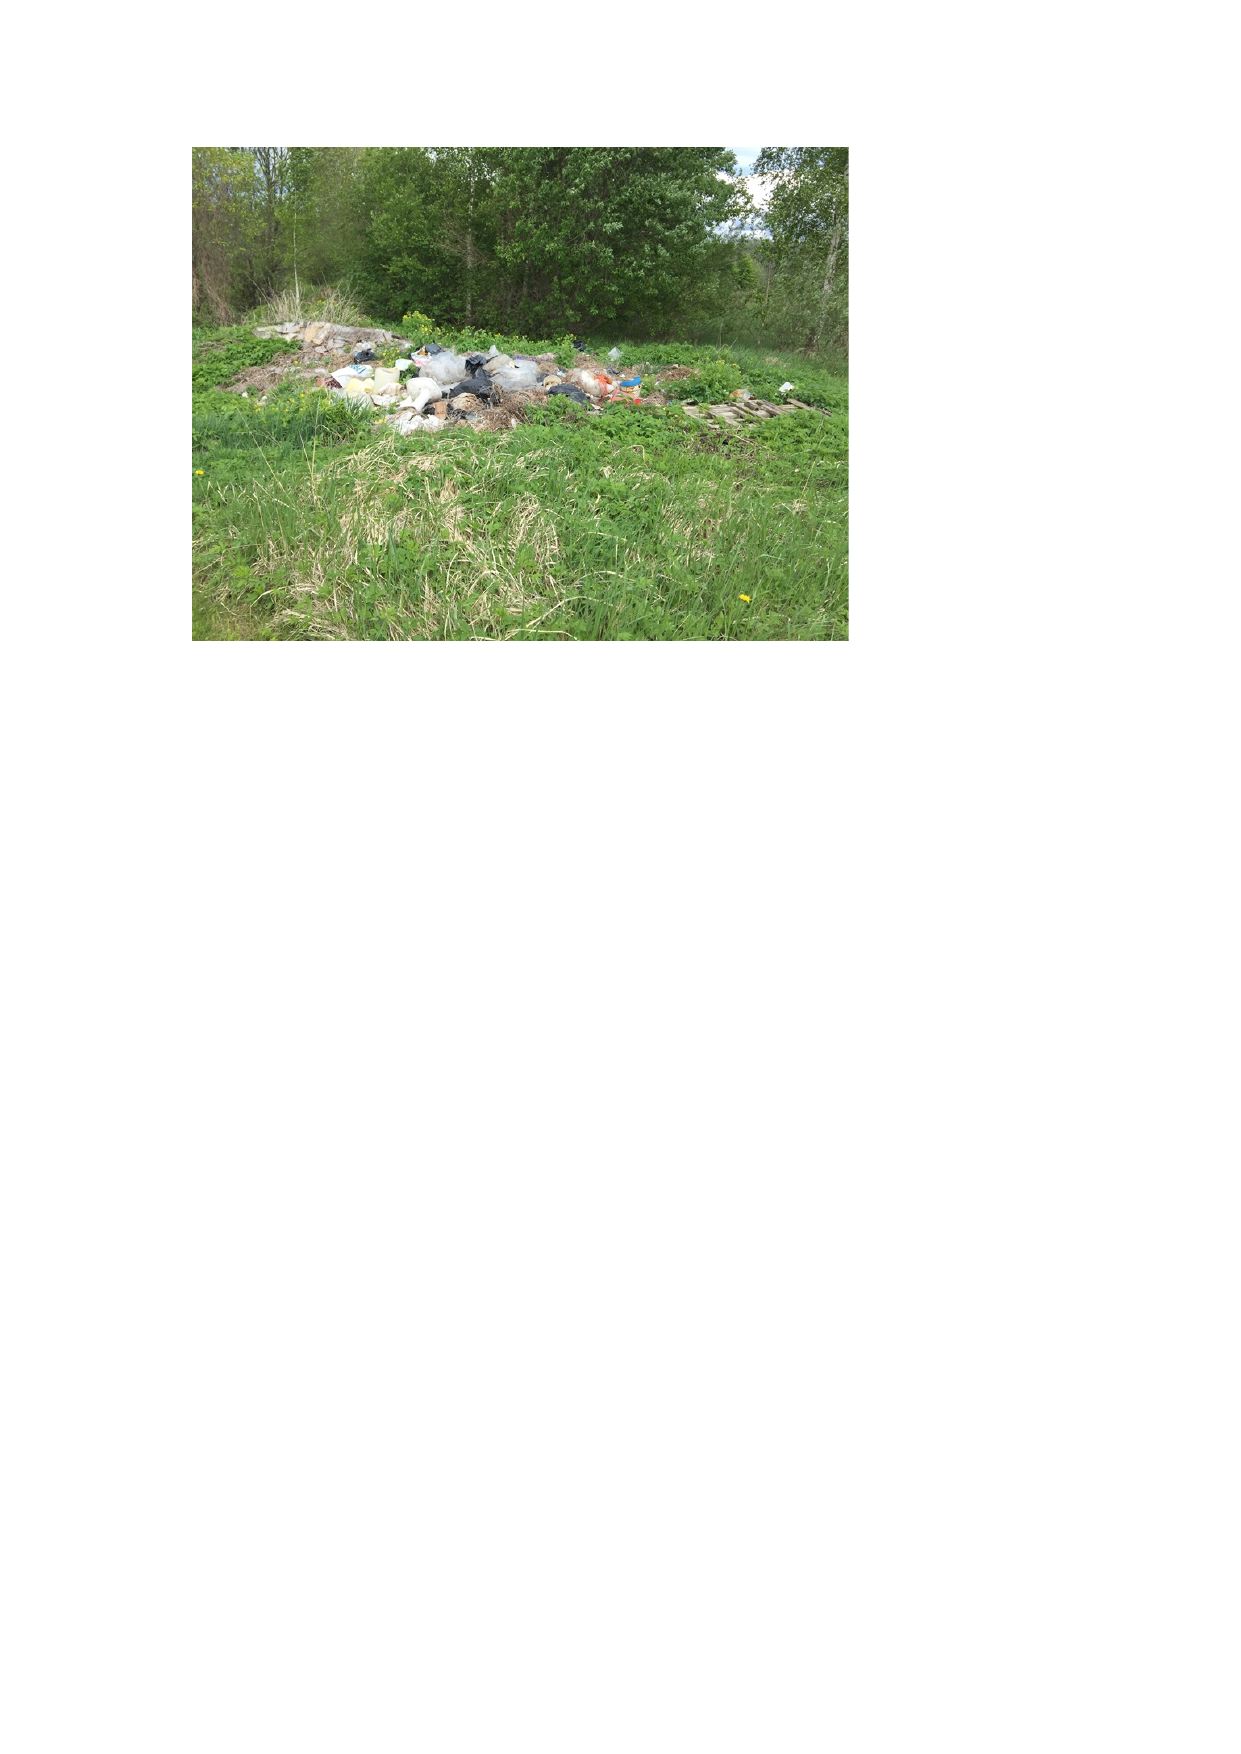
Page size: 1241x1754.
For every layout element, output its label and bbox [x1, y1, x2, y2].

picture [192, 147, 849, 641]
